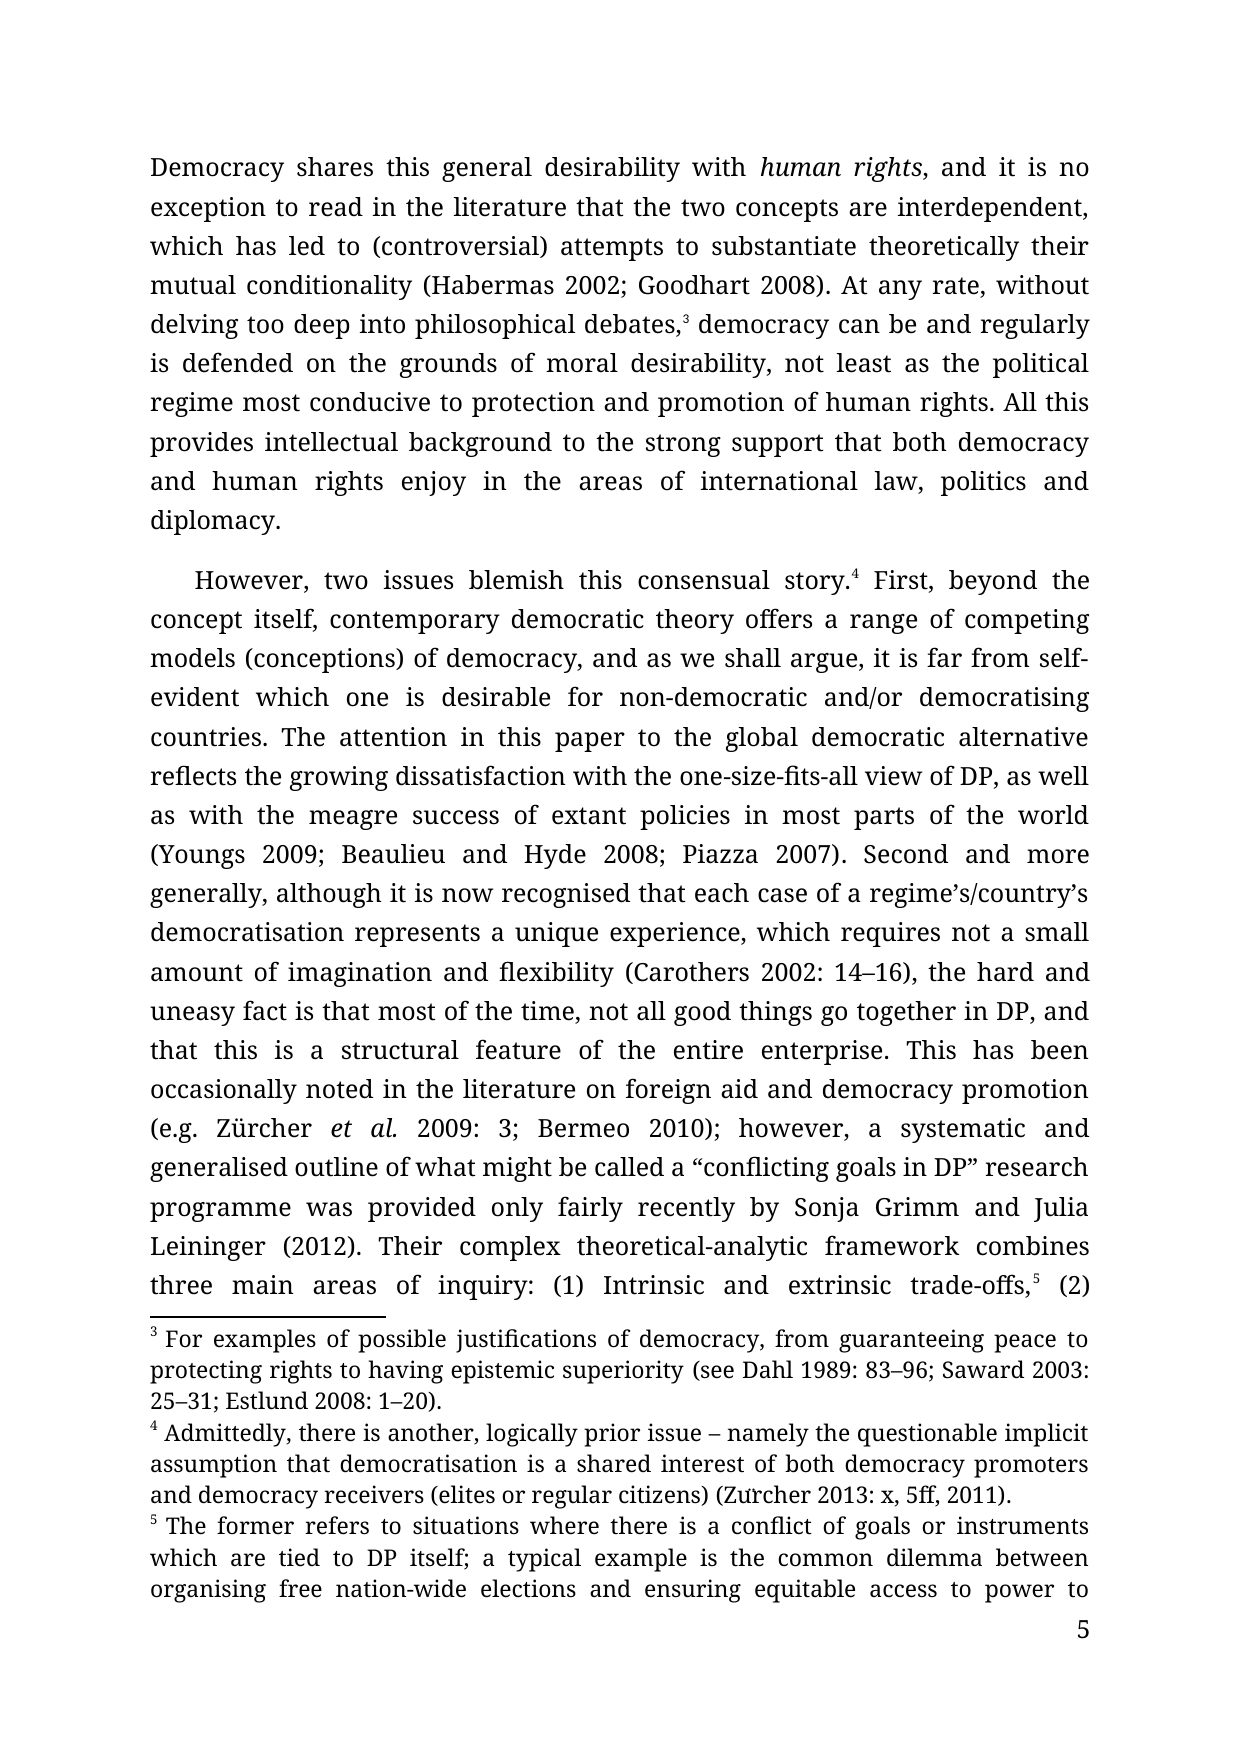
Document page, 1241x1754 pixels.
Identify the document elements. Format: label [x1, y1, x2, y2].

text [150, 150, 1090, 537]
text [150, 562, 1090, 1302]
